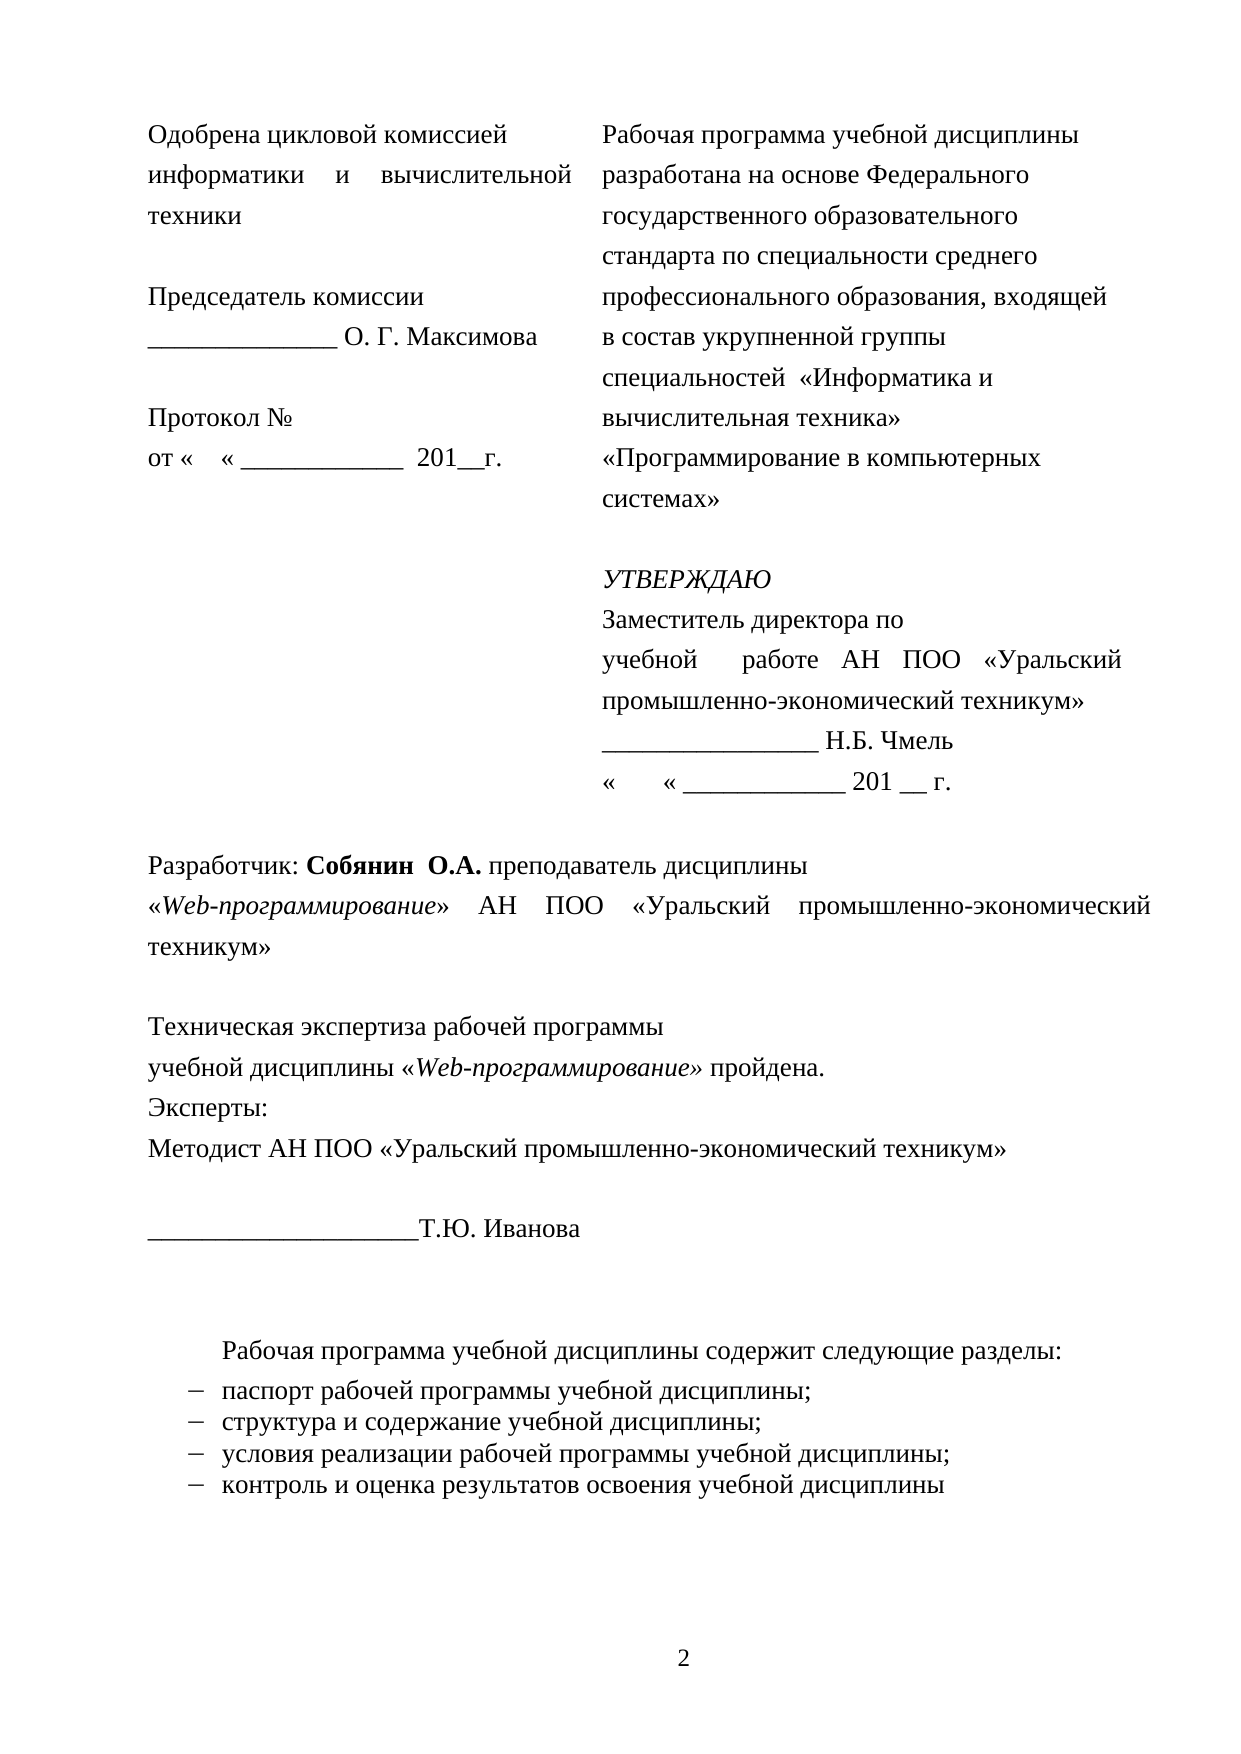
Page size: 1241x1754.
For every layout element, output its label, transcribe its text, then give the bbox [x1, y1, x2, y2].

table_header Рабочая программа учебной дисциплины разработана на основе Федерального государственного образовательного стандарта по специальности среднего профессионального образования, входящей в состав укрупненной группы специальностей «Информатика и вычислительная техника» «Программирование в компьютерных системах» УТВЕРЖДАЮ Заместитель директора по учебной работе АН ПОО «Уральский промышленно-экономический техникум» ________________ Н.Б. Чмель « « ____________ 201 __ г. [591, 118, 1133, 849]
text Эксперты: [148, 1091, 1152, 1122]
text «Web-программирование» АН ПОО «Уральский промышленно-экономический техникум» [148, 889, 1152, 961]
text Техническая экспертиза рабочей программы [148, 1010, 1152, 1042]
list паспорт рабочей программы учебной дисциплины; [185, 1374, 1152, 1405]
text Методист АН ПОО «Уральский промышленно-экономический техникум» [148, 1132, 1152, 1163]
table_header Одобрена цикловой комиссией информатики и вычислительной техники Председатель комиссии ______________ О. Г. Максимова Протокол № от « « ____________ 201__г. [136, 118, 591, 849]
list условия реализации рабочей программы учебной дисциплины; [185, 1437, 1152, 1468]
text учебной дисциплины «Web-программирование» пройдена. [148, 1051, 1152, 1082]
list структура и содержание учебной дисциплины; [185, 1405, 1152, 1437]
text ____________________Т.Ю. Иванова [148, 1212, 1152, 1244]
list контроль и оценка результатов освоения учебной дисциплины [185, 1468, 1152, 1499]
text Рабочая программа учебной дисциплины содержит следующие разделы: [148, 1334, 1152, 1365]
text Разработчик: Собянин О.А. преподаватель дисциплины [148, 849, 1152, 880]
